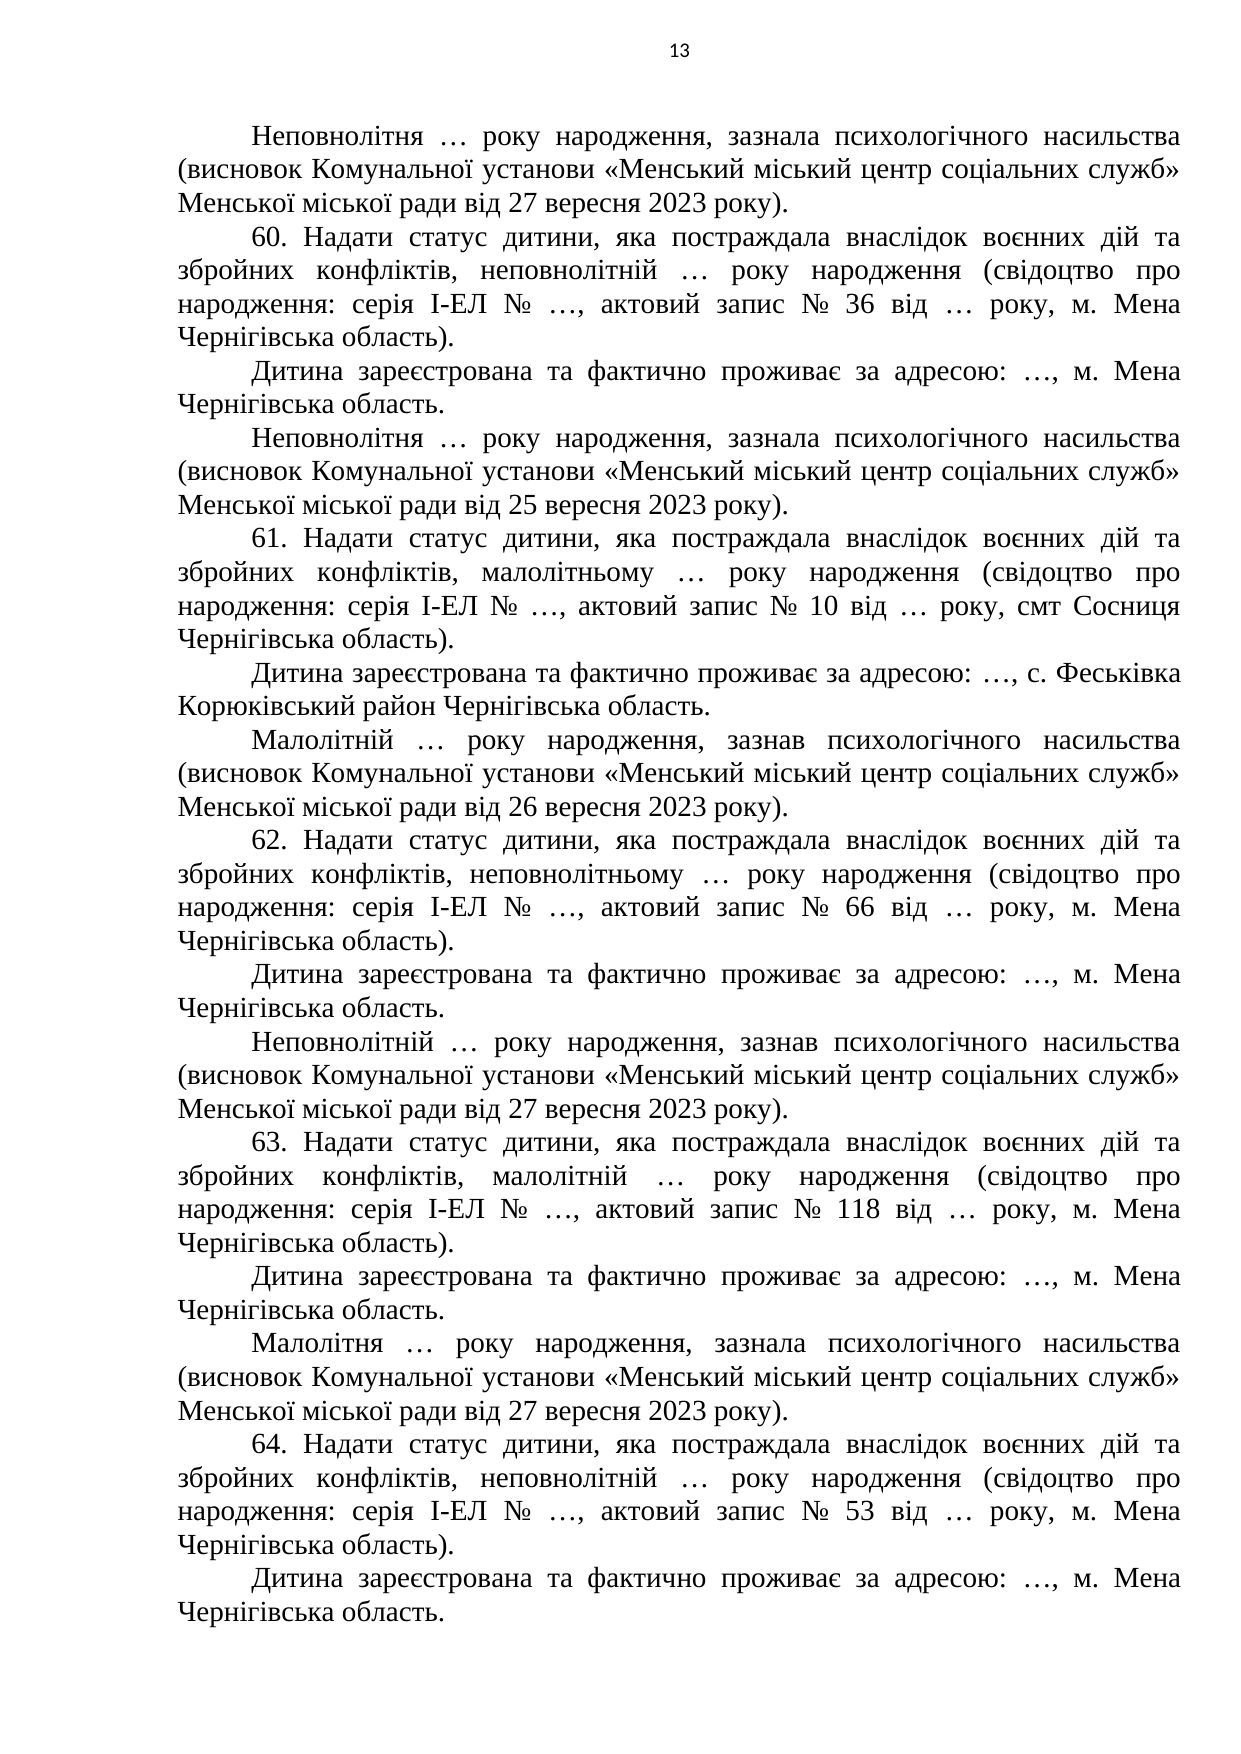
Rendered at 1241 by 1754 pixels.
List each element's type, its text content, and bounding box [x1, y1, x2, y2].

text 60. Надати статус дитини, яка постраждала внаслідок воєнних дій та збройних конфліктів, неповнолітній … року народження (свідоцтво про народження: серія І-ЕЛ № …, актовий запис № 36 від … року, м. Мена Чернігівська область). [177, 219, 1181, 353]
text Дитина зареєстрована та фактично проживає за адресою: …, м. Мена Чернігівська область. [177, 1258, 1181, 1326]
text Неповнолітня … року народження, зазнала психологічного насильства (висновок Комунальної установи «Менський міський центр соціальних служб» Менської міської ради від 27 вересня 2023 року). [177, 118, 1181, 219]
text Дитина зареєстрована та фактично проживає за адресою: …, с. Феськівка Корюківський район Чернігівська область. [177, 655, 1181, 722]
text 63. Надати статус дитини, яка постраждала внаслідок воєнних дій та збройних конфліктів, малолітній … року народження (свідоцтво про народження: серія І-ЕЛ № …, актовий запис № 118 від … року, м. Мена Чернігівська область). [177, 1124, 1181, 1258]
text Неповнолітній … року народження, зазнав психологічного насильства (висновок Комунальної установи «Менський міський центр соціальних служб» Менської міської ради від 27 вересня 2023 року). [177, 1024, 1181, 1124]
text Дитина зареєстрована та фактично проживає за адресою: …, м. Мена Чернігівська область. [177, 957, 1181, 1024]
text Малолітня … року народження, зазнала психологічного насильства (висновок Комунальної установи «Менський міський центр соціальних служб» Менської міської ради від 27 вересня 2023 року). [177, 1326, 1181, 1426]
text 61. Надати статус дитини, яка постраждала внаслідок воєнних дій та збройних конфліктів, малолітньому … року народження (свідоцтво про народження: серія І-ЕЛ № …, актовий запис № 10 від … року, смт Сосниця Чернігівська область). [177, 521, 1181, 655]
text Дитина зареєстрована та фактично проживає за адресою: …, м. Мена Чернігівська область. [177, 1560, 1181, 1627]
text Малолітній … року народження, зазнав психологічного насильства (висновок Комунальної установи «Менський міський центр соціальних служб» Менської міської ради від 26 вересня 2023 року). [177, 722, 1181, 822]
text 62. Надати статус дитини, яка постраждала внаслідок воєнних дій та збройних конфліктів, неповнолітньому … року народження (свідоцтво про народження: серія І-ЕЛ № …, актовий запис № 66 від … року, м. Мена Чернігівська область). [177, 822, 1181, 957]
text Дитина зареєстрована та фактично проживає за адресою: …, м. Мена Чернігівська область. [177, 353, 1181, 420]
text 64. Надати статус дитини, яка постраждала внаслідок воєнних дій та збройних конфліктів, неповнолітній … року народження (свідоцтво про народження: серія І-ЕЛ № …, актовий запис № 53 від … року, м. Мена Чернігівська область). [177, 1426, 1181, 1560]
text Неповнолітня … року народження, зазнала психологічного насильства (висновок Комунальної установи «Менський міський центр соціальних служб» Менської міської ради від 25 вересня 2023 року). [177, 420, 1181, 521]
